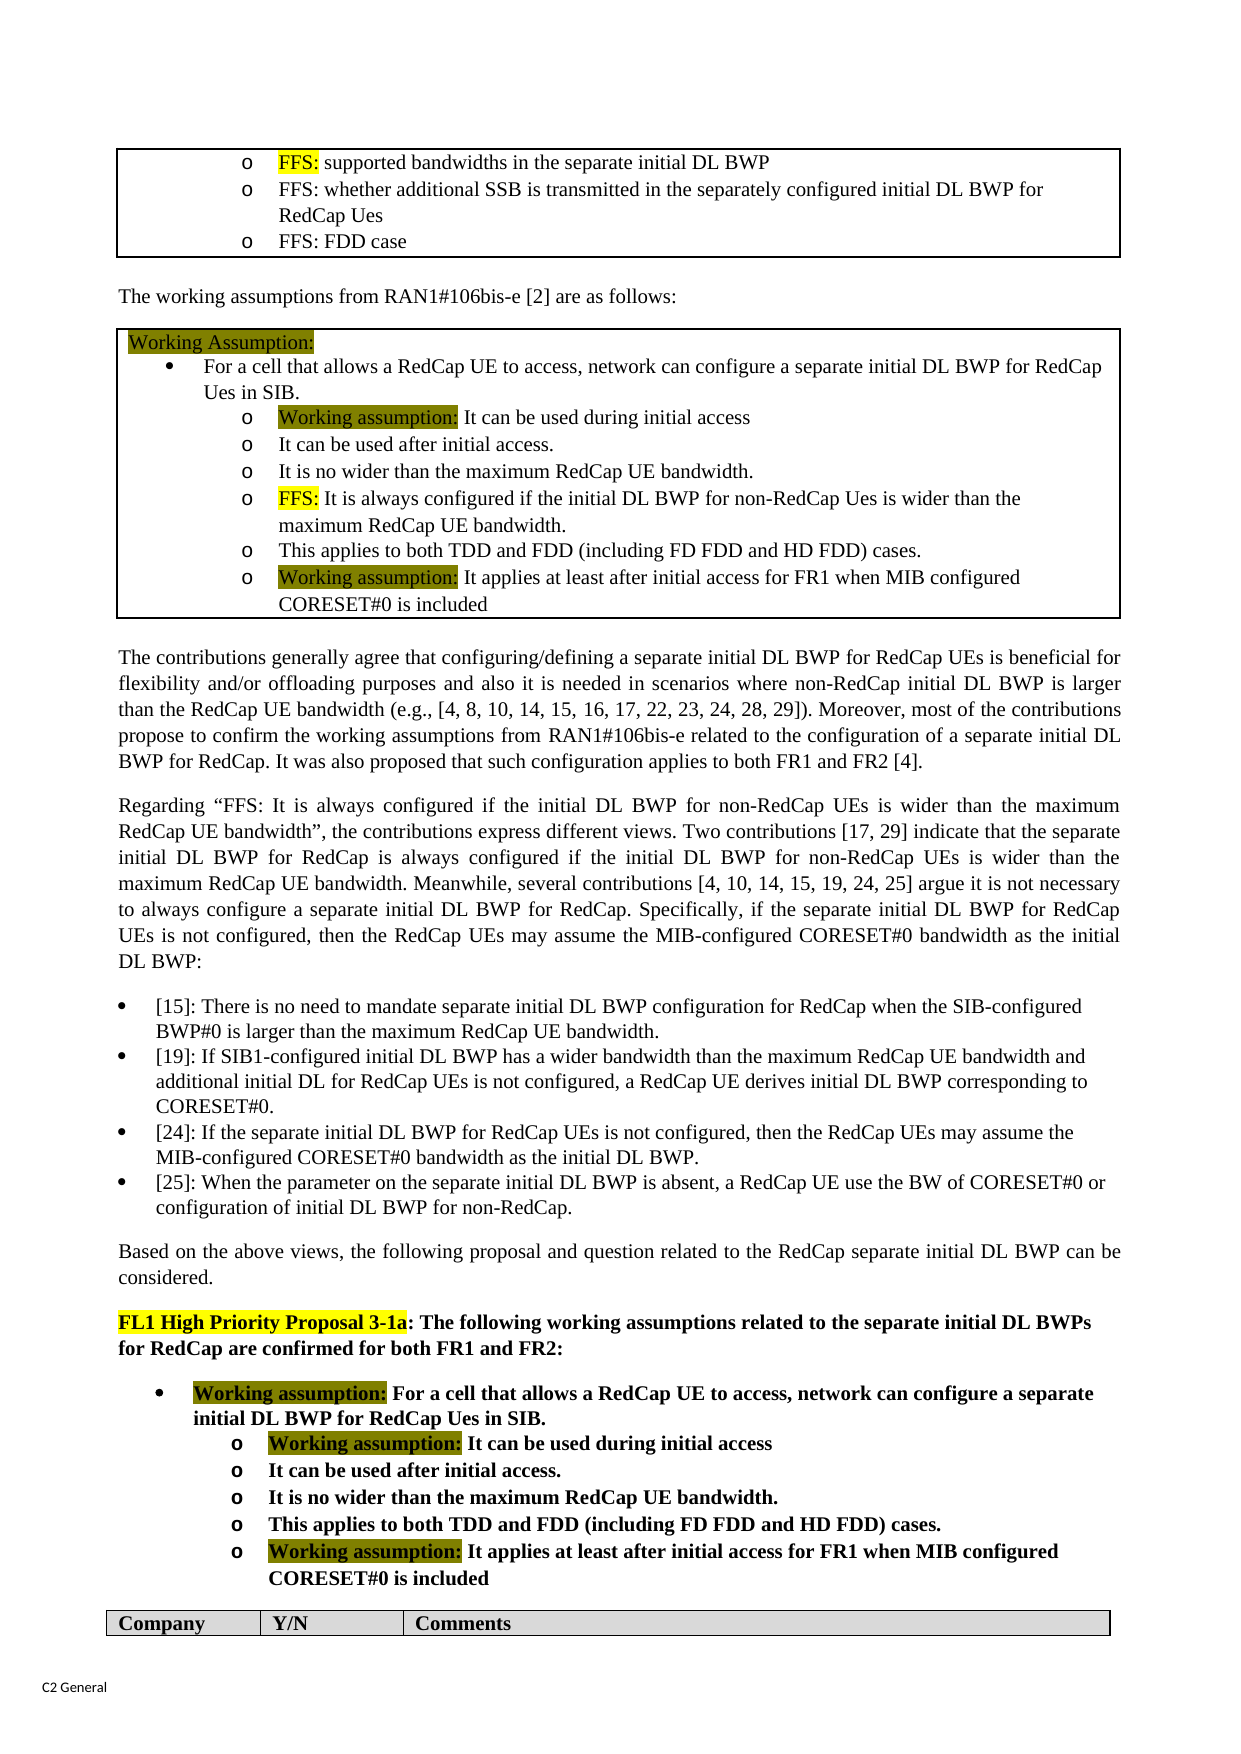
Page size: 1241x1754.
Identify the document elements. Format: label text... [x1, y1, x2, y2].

list This applies to both TDD and FDD (including FD FDD and HD FDD) cases. [231, 1512, 1122, 1538]
table_header Y/N [261, 1611, 403, 1635]
table_header Working Assumption: For a cell that allows a RedCap UE to access, network can configure a separate initial DL BWP for RedCap Ues in SIB. Working assumption: It can be used during initial access It can be used after initial access. It is no wider than the maximum RedCap UE bandwidth. FFS: It is always configured if the initial DL BWP for non-RedCap Ues is wider than the maximum RedCap UE bandwidth. This applies to both TDD and FDD (including FD FDD and HD FDD) cases. Working assumption: It applies at least after initial access for FR1 when MIB configured CORESET#0 is included [118, 330, 1119, 617]
list [25]: When the parameter on the separate initial DL BWP is absent, a RedCap UE use the BW of CORESET#0 or configuration of initial DL BWP for non-RedCap. [118, 1170, 1122, 1219]
list Working assumption: It can be used during initial access [231, 1431, 1122, 1457]
table_header Comments [404, 1611, 1109, 1635]
list Working assumption: It applies at least after initial access for FR1 when MIB configured CORESET#0 is included [231, 1539, 1122, 1590]
list [24]: If the separate initial DL BWP for RedCap UEs is not configured, then the RedCap UEs may assume the MIB-configured CORESET#0 bandwidth as the initial DL BWP. [118, 1120, 1122, 1169]
text Based on the above views, the following proposal and question related to the RedCap separate initial DL BWP can be considered. [118, 1239, 1122, 1289]
list It can be used after initial access. [231, 1458, 1122, 1484]
text The contributions generally agree that configuring/defining a separate initial DL BWP for RedCap UEs is beneficial for flexibility and/or offloading purposes and also it is needed in scenarios where non-RedCap initial DL BWP is larger than the RedCap UE bandwidth (e.g., [4, 8, 10, 14, 15, 16, 17, 22, 23, 24, 28, 29]). Moreover, most of the contributions propose to confirm the working assumptions from RAN1#106bis-e related to the configuration of a separate initial DL BWP for RedCap. It was also proposed that such configuration applies to both FR1 and FR2 [4]. [118, 619, 1122, 773]
text Regarding “FFS: It is always configured if the initial DL BWP for non-RedCap UEs is wider than the maximum RedCap UE bandwidth”, the contributions express different views. Two contributions [17, 29] indicate that the separate initial DL BWP for RedCap is always configured if the initial DL BWP for non-RedCap UEs is wider than the maximum RedCap UE bandwidth. Meanwhile, several contributions [4, 10, 14, 15, 19, 24, 25] argue it is not necessary to always configure a separate initial DL BWP for RedCap. Specifically, if the separate initial DL BWP for RedCap UEs is not configured, then the RedCap UEs may assume the MIB-configured CORESET#0 bandwidth as the initial DL BWP: [118, 793, 1122, 973]
list Working assumption: For a cell that allows a RedCap UE to access, network can configure a separate initial DL BWP for RedCap Ues in SIB. [156, 1381, 1122, 1430]
text The working assumptions from RAN1#106bis-e [2] are as follows: [118, 258, 1122, 308]
table_header Company [107, 1611, 260, 1635]
text FL1 High Priority Proposal 3-1a: The following working assumptions related to the separate initial DL BWPs for RedCap are confirmed for both FR1 and FR2: [118, 1310, 1122, 1360]
list [19]: If SIB1-configured initial DL BWP has a wider bandwidth than the maximum RedCap UE bandwidth and additional initial DL for RedCap UEs is not configured, a RedCap UE derives initial DL BWP corresponding to CORESET#0. [118, 1044, 1122, 1118]
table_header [118, 150, 1119, 256]
list [15]: There is no need to mandate separate initial DL BWP configuration for RedCap when the SIB-configured BWP#0 is larger than the maximum RedCap UE bandwidth. [118, 994, 1122, 1043]
list It is no wider than the maximum RedCap UE bandwidth. [231, 1485, 1122, 1511]
